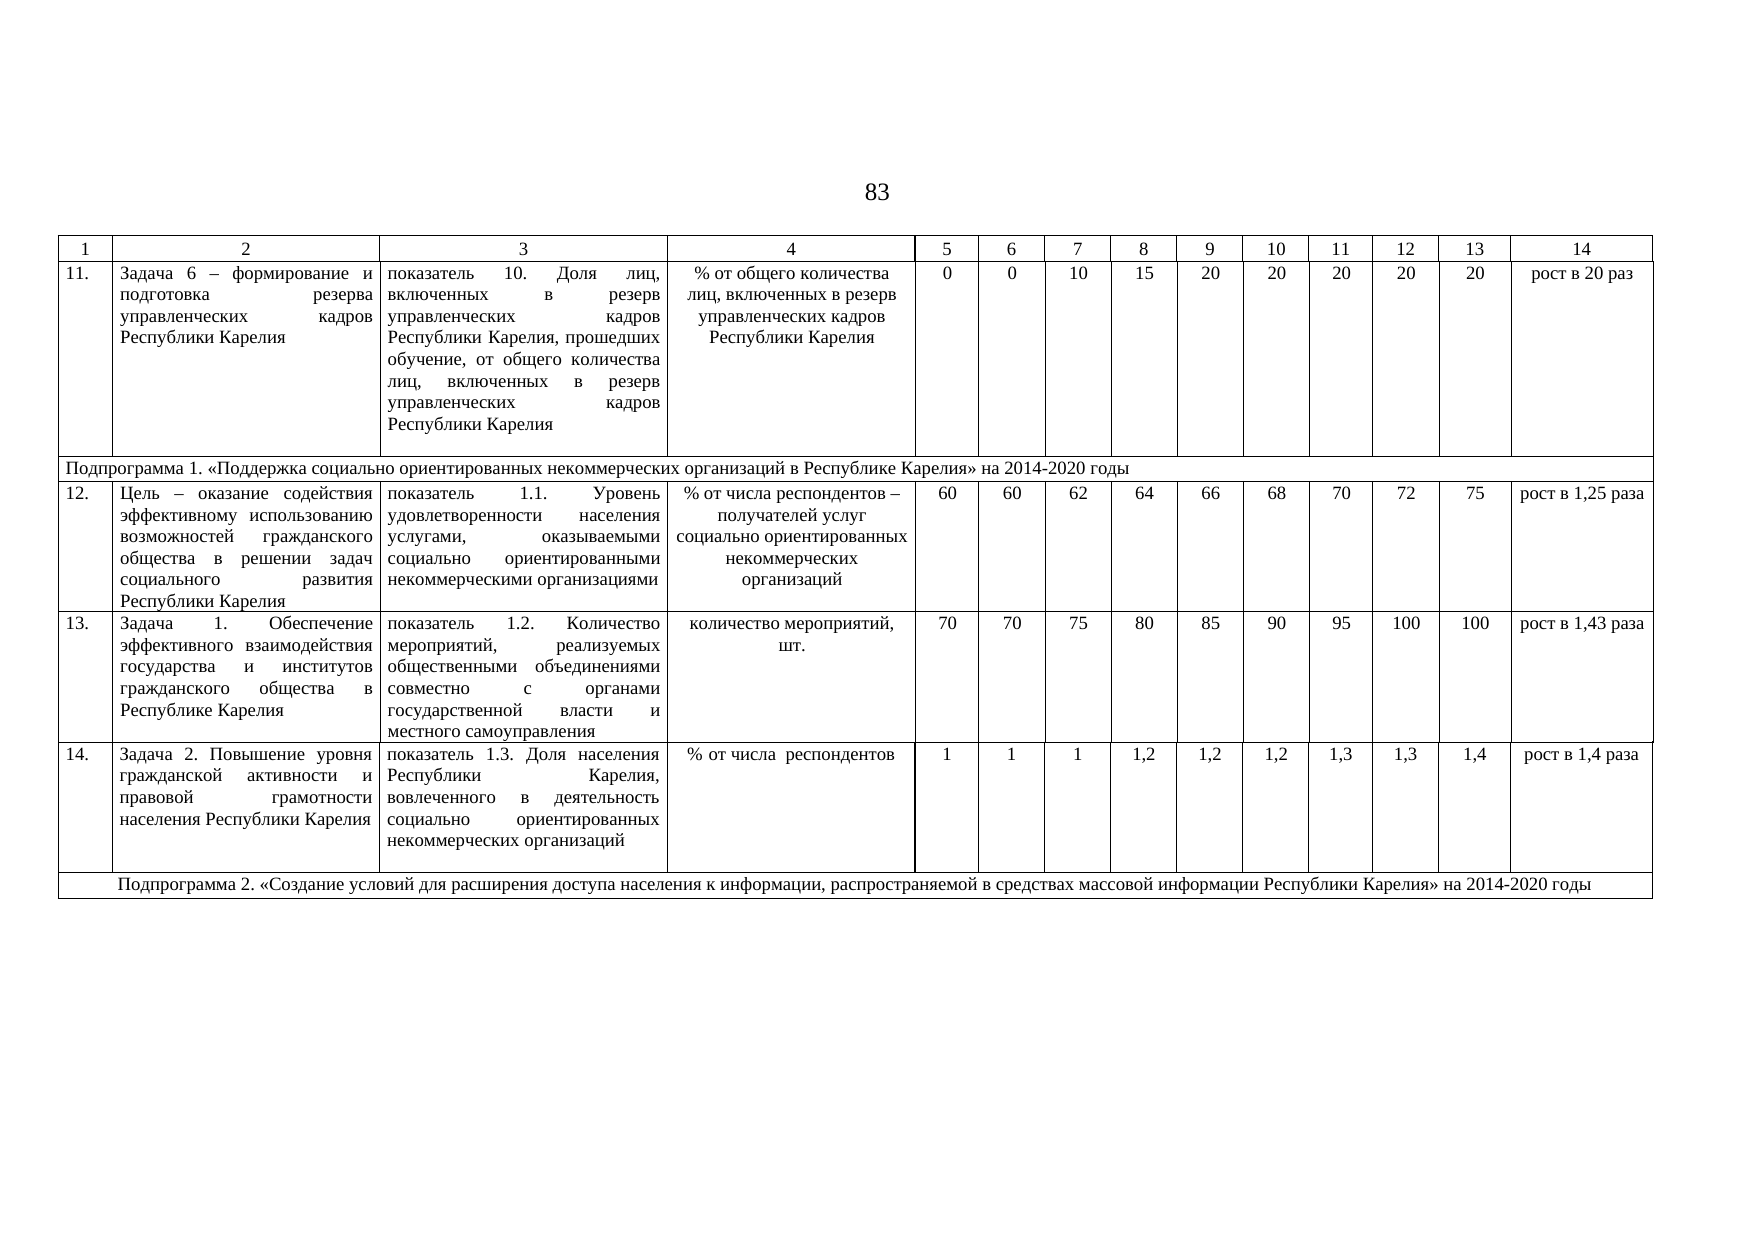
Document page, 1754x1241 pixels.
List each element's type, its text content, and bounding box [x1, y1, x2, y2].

table_cell 75 [1440, 482, 1511, 611]
table_header 6 [979, 236, 1044, 261]
table_cell [59, 262, 112, 456]
table_cell рост в 1,25 раза [1512, 482, 1653, 611]
table_cell [59, 612, 112, 742]
table_cell 95 [1310, 612, 1372, 742]
table_cell показатель 1.3. Доля населения Республики Карелия, вовлеченного в деятельность социально ориентированных некоммерческих организаций [380, 743, 667, 872]
table_cell 60 [979, 482, 1045, 611]
table_cell 64 [1112, 482, 1177, 611]
table_cell рост в 20 раз [1512, 262, 1653, 456]
table_header 13 [1439, 236, 1510, 261]
table_cell % от числа респондентов – получателей услуг социально ориентированных некоммерческих организаций [668, 482, 915, 611]
table_cell показатель 1.2. Количество мероприятий, реализуемых общественными объединениями совместно с органами государственной власти и местного самоуправления [381, 612, 667, 742]
table_cell Задача 2. Повышение уровня гражданской активности и правовой грамотности населения Республики Карелия [113, 743, 379, 872]
table_cell Задача 6 – формирование и подготовка резерва управленческих кадров Республики Карелия [113, 262, 380, 456]
table_cell Подпрограмма 2. «Создание условий для расширения доступа населения к информации, распространяемой в средствах массовой информации Республики Карелия» на 2014-2020 годы [59, 873, 1652, 898]
table_cell Подпрограмма 1. «Поддержка социально ориентированных некоммерческих организаций в Республике Карелия» на 2014-2020 годы [59, 457, 1653, 481]
table_cell [59, 482, 112, 611]
table_header 8 [1111, 236, 1176, 261]
table_cell 0 [916, 262, 978, 456]
table_cell 70 [1310, 482, 1372, 611]
table_cell 100 [1373, 612, 1439, 742]
table_cell 1 [979, 743, 1044, 872]
table_cell 15 [1112, 262, 1177, 456]
table_cell 20 [1310, 262, 1372, 456]
table_cell 1,2 [1243, 743, 1308, 872]
table_header 3 [380, 236, 667, 261]
table_cell 20 [1178, 262, 1243, 456]
table_cell % от общего количества лиц, включенных в резерв управленческих кадров Республики Карелия [668, 262, 915, 456]
table_cell Задача 1. Обеспечение эффективного взаимодействия государства и институтов гражданского общества в Республике Карелия [113, 612, 380, 742]
table_header 9 [1177, 236, 1242, 261]
table_cell 75 [1046, 612, 1111, 742]
table_cell 1,2 [1111, 743, 1176, 872]
table_cell [59, 743, 112, 872]
table_cell 70 [916, 612, 978, 742]
table_cell 20 [1244, 262, 1309, 456]
table_header 2 [113, 236, 379, 261]
table_header 7 [1045, 236, 1110, 261]
table_cell 70 [979, 612, 1045, 742]
table_cell 1,2 [1177, 743, 1242, 872]
table_cell 90 [1244, 612, 1309, 742]
table_cell 20 [1440, 262, 1511, 456]
table_cell 100 [1440, 612, 1511, 742]
table_header 11 [1309, 236, 1372, 261]
table_cell рост в 1,4 раза [1511, 743, 1652, 872]
table_cell 10 [1046, 262, 1111, 456]
table_header 14 [1511, 236, 1652, 261]
table_header 10 [1243, 236, 1308, 261]
table_cell Цель – оказание содействия эффективному использованию возможностей гражданского общества в решении задач социального развития Республики Карелия [113, 482, 380, 611]
table_header 12 [1373, 236, 1438, 261]
table_cell 0 [979, 262, 1045, 456]
table_header 5 [916, 236, 978, 261]
table_header 4 [668, 236, 914, 261]
table_header 1 [59, 236, 112, 261]
table_cell 72 [1373, 482, 1439, 611]
table_cell 66 [1178, 482, 1243, 611]
table_cell 1 [916, 743, 978, 872]
table_cell 80 [1112, 612, 1177, 742]
table_cell количество мероприятий, шт. [668, 612, 915, 742]
table_cell % от числа респондентов [668, 743, 914, 872]
table_cell показатель 1.1. Уровень удовлетворенности населения услугами, оказываемыми социально ориентированными некоммерческими организациями [381, 482, 667, 611]
table_cell 85 [1178, 612, 1243, 742]
table_cell 68 [1244, 482, 1309, 611]
table_cell 1,3 [1373, 743, 1438, 872]
table_cell 60 [916, 482, 978, 611]
table_cell 1 [1045, 743, 1110, 872]
table_cell 20 [1373, 262, 1439, 456]
table_cell рост в 1,43 раза [1512, 612, 1653, 742]
table_cell 62 [1046, 482, 1111, 611]
table_cell 1,4 [1439, 743, 1510, 872]
table_cell показатель 10. Доля лиц, включенных в резерв управленческих кадров Республики Карелия, прошедших обучение, от общего количества лиц, включенных в резерв управленческих кадров Республики Карелия [381, 262, 667, 456]
table_cell 1,3 [1309, 743, 1372, 872]
